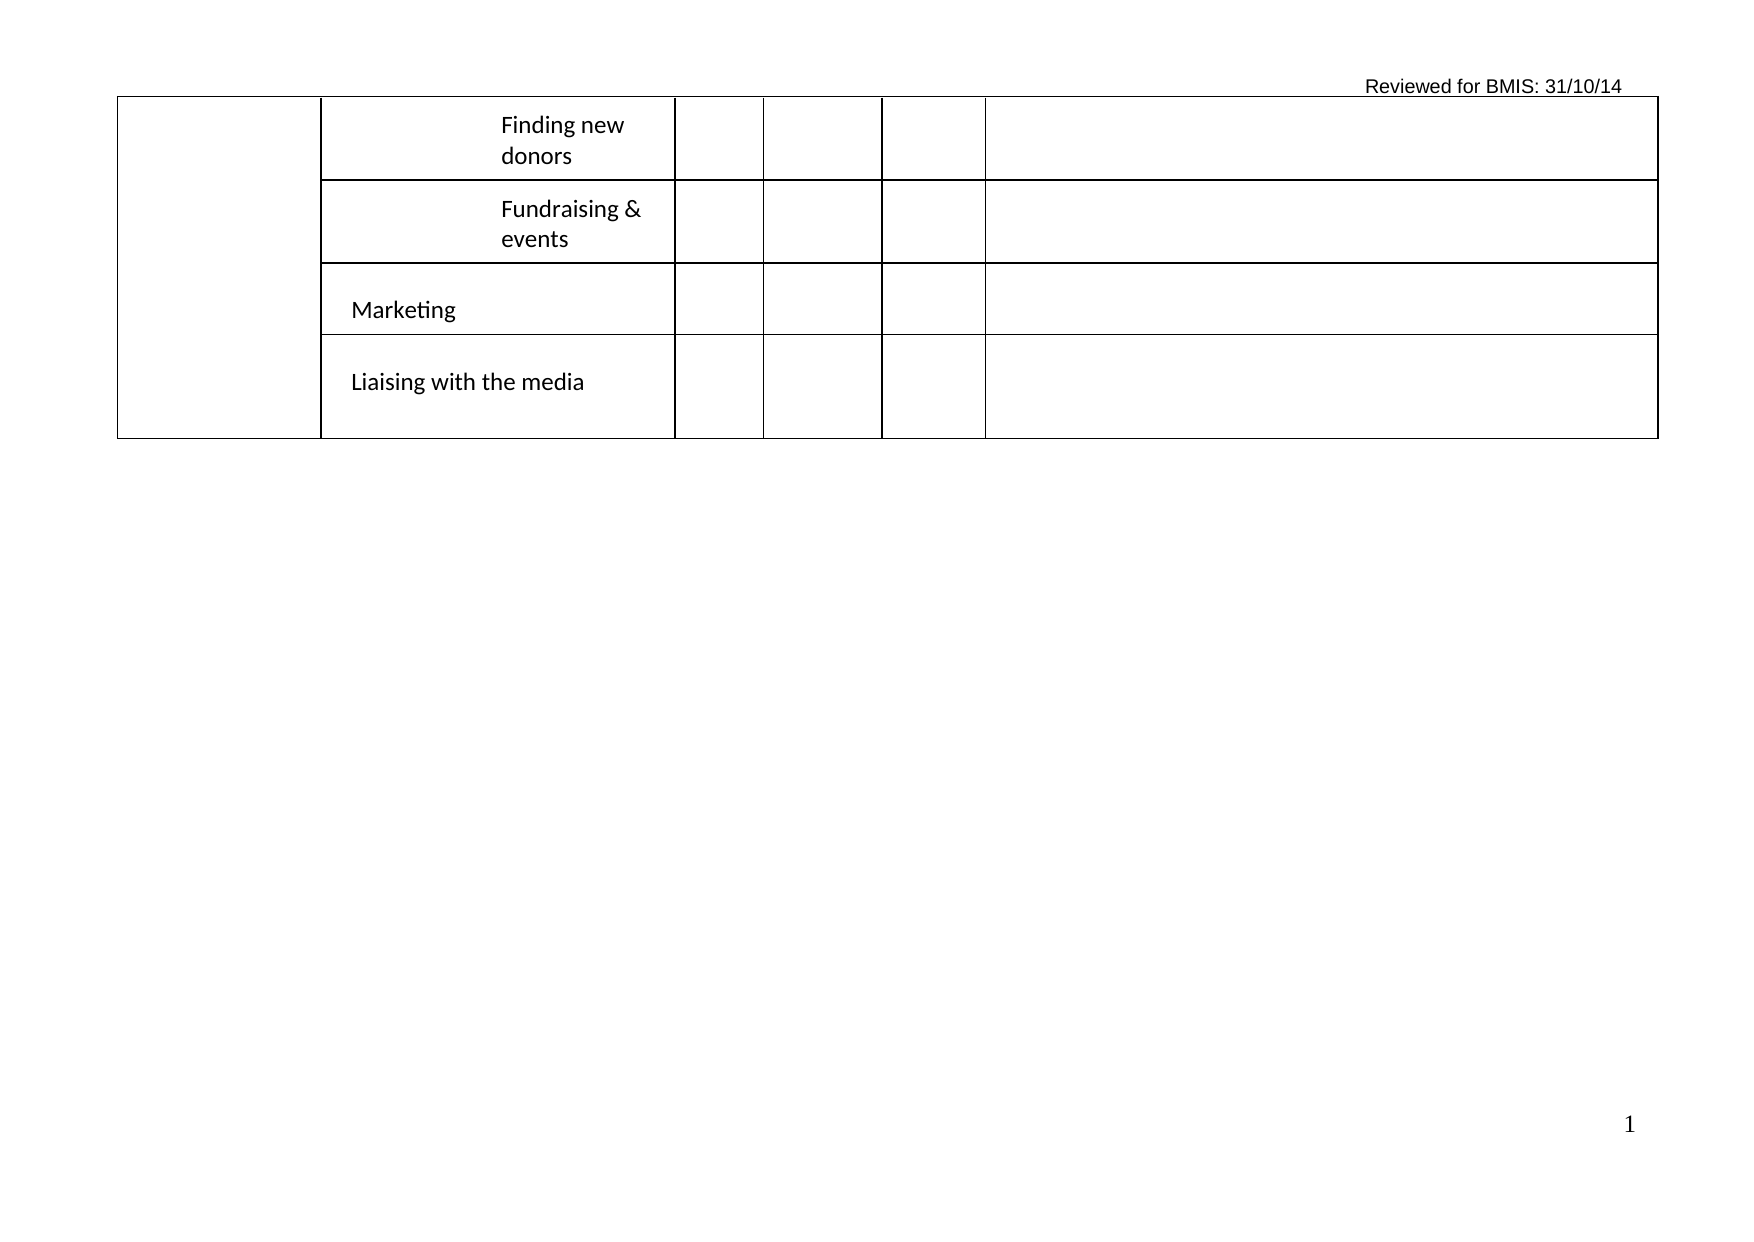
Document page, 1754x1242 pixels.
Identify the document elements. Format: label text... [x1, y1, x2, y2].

table_cell Finding new donors [322, 97, 675, 179]
table_cell [764, 264, 881, 333]
table_cell [676, 335, 763, 438]
table_cell [883, 335, 985, 438]
table_cell [883, 181, 985, 262]
table_cell [883, 264, 985, 333]
table_cell [676, 181, 763, 262]
table_cell [883, 97, 985, 179]
table_cell [764, 97, 882, 179]
table_cell Liaising with the media [322, 335, 674, 438]
table_cell [986, 97, 1657, 179]
table_cell Fundraising & events [322, 181, 674, 262]
table_cell [676, 264, 763, 333]
table_cell [986, 264, 1657, 333]
table_cell [986, 335, 1657, 438]
table_cell [676, 97, 763, 179]
table_cell [764, 181, 881, 262]
table_cell Marketing [322, 264, 674, 333]
table_cell [986, 181, 1657, 262]
table_cell [764, 335, 881, 438]
